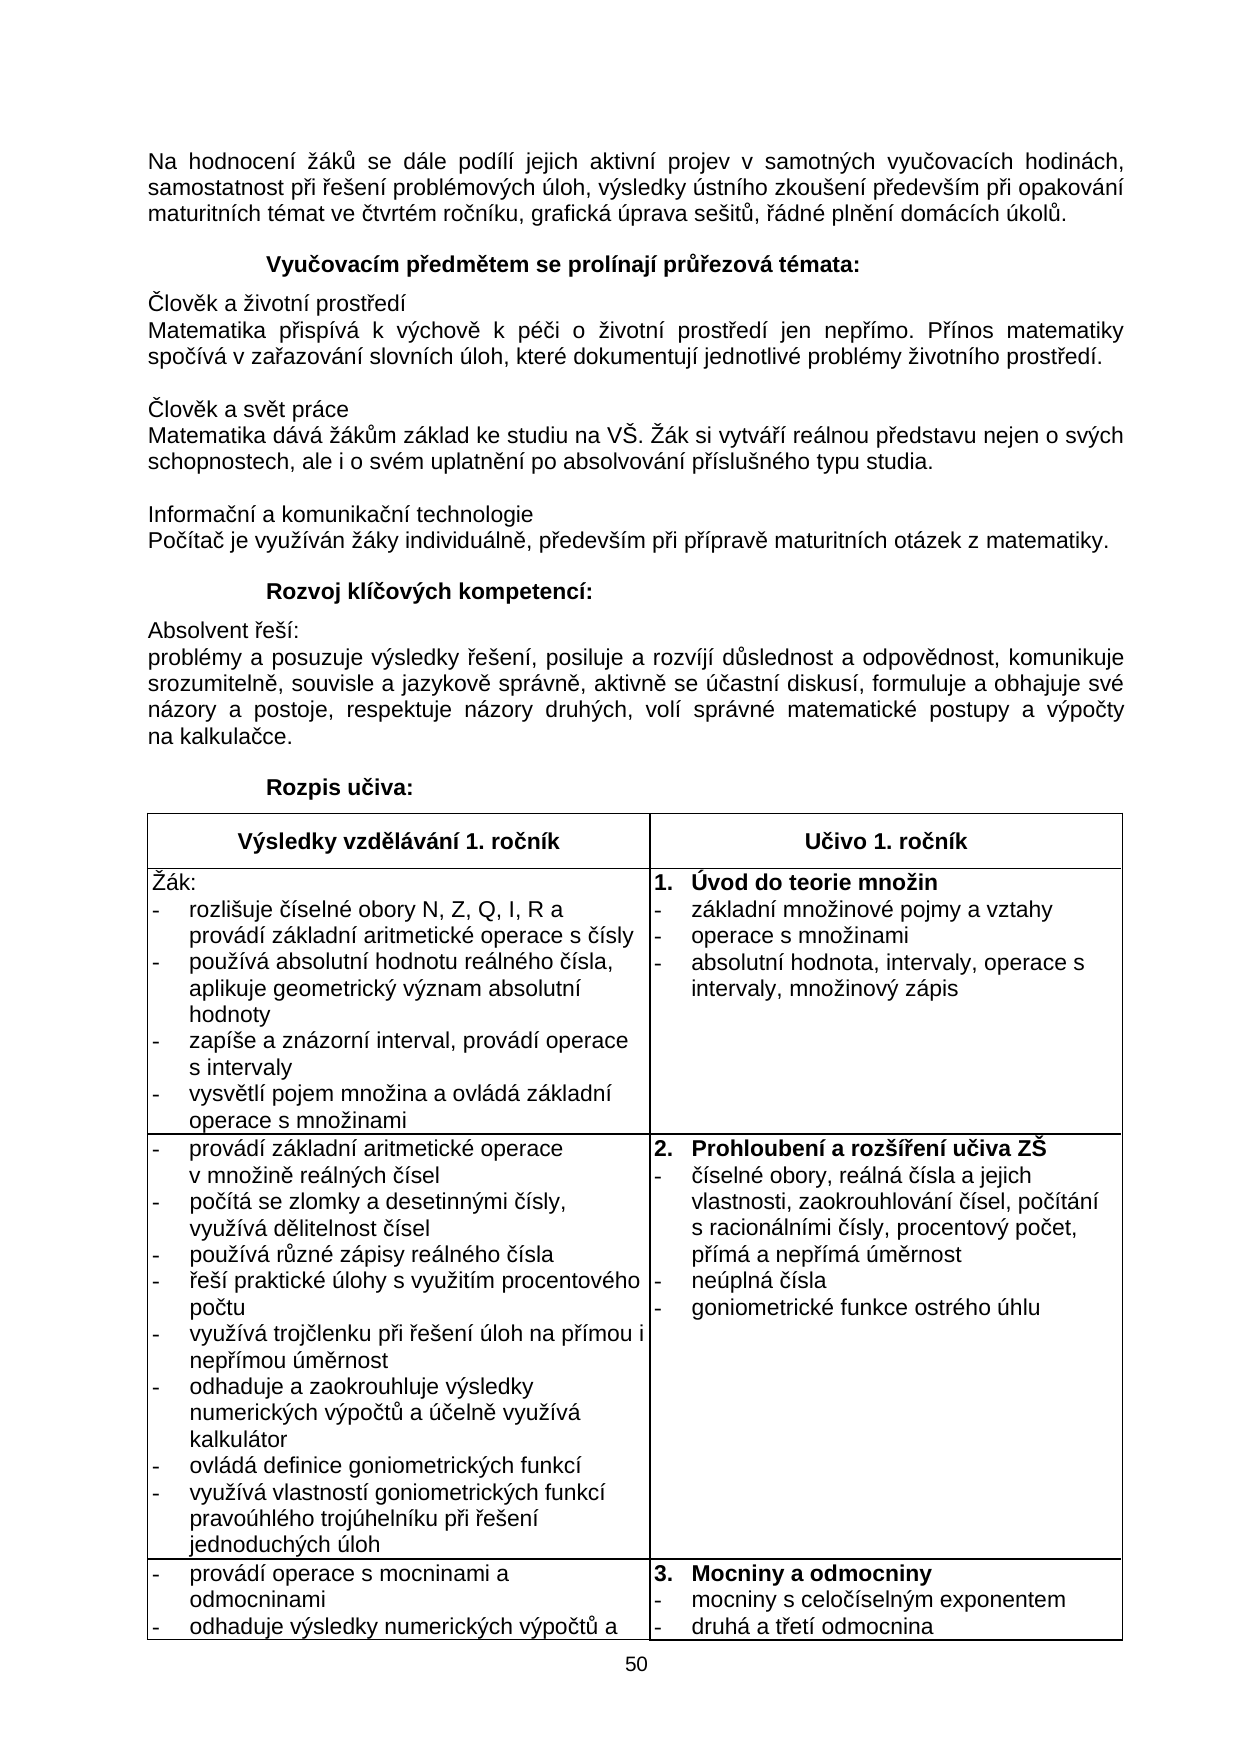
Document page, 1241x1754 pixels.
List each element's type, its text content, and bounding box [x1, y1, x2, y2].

subtitle Rozvoj klíčových kompetencí: [266, 579, 1125, 605]
table_cell provádí základní aritmetické operace v množině reálných čísel počítá se zlomky a desetinnými čísly, využívá dělitelnost čísel používá různé zápisy reálného čísla řeší praktické úlohy s využitím procentového počtu využívá trojčlenku při řešení úloh na přímou i nepřímou úměrnost odhaduje a zaokrouhluje výsledky numerických výpočtů a účelně využívá kalkulátor ovládá definice goniometrických funkcí využívá vlastností goniometrických funkcí pravoúhlého trojúhelníku při řešení jednoduchých úloh [148, 1135, 649, 1558]
text Člověk a svět práce [148, 396, 1125, 422]
text Na hodnocení žáků se dále podílí jejich aktivní projev v samotných vyučovacích hodinách, samostatnost při řešení problémových úloh, výsledky ústního zkoušení především při opakování maturitních témat ve čtvrtém ročníku, grafická úprava sešitů, řádné plnění domácích úkolů. [148, 148, 1125, 227]
table_header Výsledky vzdělávání 1. ročník [148, 814, 649, 868]
table_cell Úvod do teorie množin základní množinové pojmy a vztahy operace s množinami absolutní hodnota, intervaly, operace s intervaly, množinový zápis [651, 868, 1122, 1133]
table_cell Žák: rozlišuje číselné obory N, Z, Q, I, R a provádí základní aritmetické operace s čísly používá absolutní hodnotu reálného čísla, aplikuje geometrický význam absolutní hodnoty zapíše a znázorní interval, provádí operace s intervaly vysvětlí pojem množina a ovládá základní operace s množinami [148, 869, 649, 1133]
text Matematika dává žákům základ ke studiu na VŠ. Žák si vytváří reálnou představu nejen o svých schopnostech, ale i o svém uplatnění po absolvování příslušného typu studia. [148, 422, 1125, 475]
table_cell Prohloubení a rozšíření učiva ZŠ číselné obory, reálná čísla a jejich vlastnosti, zaokrouhlování čísel, počítání s racionálními čísly, procentový počet, přímá a nepřímá úměrnost neúplná čísla goniometrické funkce ostrého úhlu [651, 1133, 1122, 1558]
text Člověk a životní prostředí [148, 290, 1125, 317]
subtitle Rozpis učiva: [266, 774, 1125, 800]
text Informační a komunikační technologie [148, 501, 1125, 527]
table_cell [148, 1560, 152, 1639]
text Matematika přispívá k výchově k péči o životní prostředí jen nepřímo. Přínos matematiky spočívá v zařazování slovních úloh, které dokumentují jednotlivé problémy životního prostředí. [148, 317, 1125, 369]
text Absolvent řeší: [148, 617, 1125, 644]
text Počítač je využíván žáky individuálně, především při přípravě maturitních otázek z matematiky. [148, 527, 1125, 554]
subtitle Vyučovacím předmětem se prolínají průřezová témata: [266, 252, 1125, 278]
table_header Učivo 1. ročník [651, 814, 1122, 868]
text problémy a posuzuje výsledky řešení, posiluje a rozvíjí důslednost a odpovědnost, komunikuje srozumitelně, souvisle a jazykově správně, aktivně se účastní diskusí, formuluje a obhajuje své názory a postoje, respektuje názory druhých, volí správné matematické postupy a výpočty na kalkulačce. [148, 644, 1125, 749]
